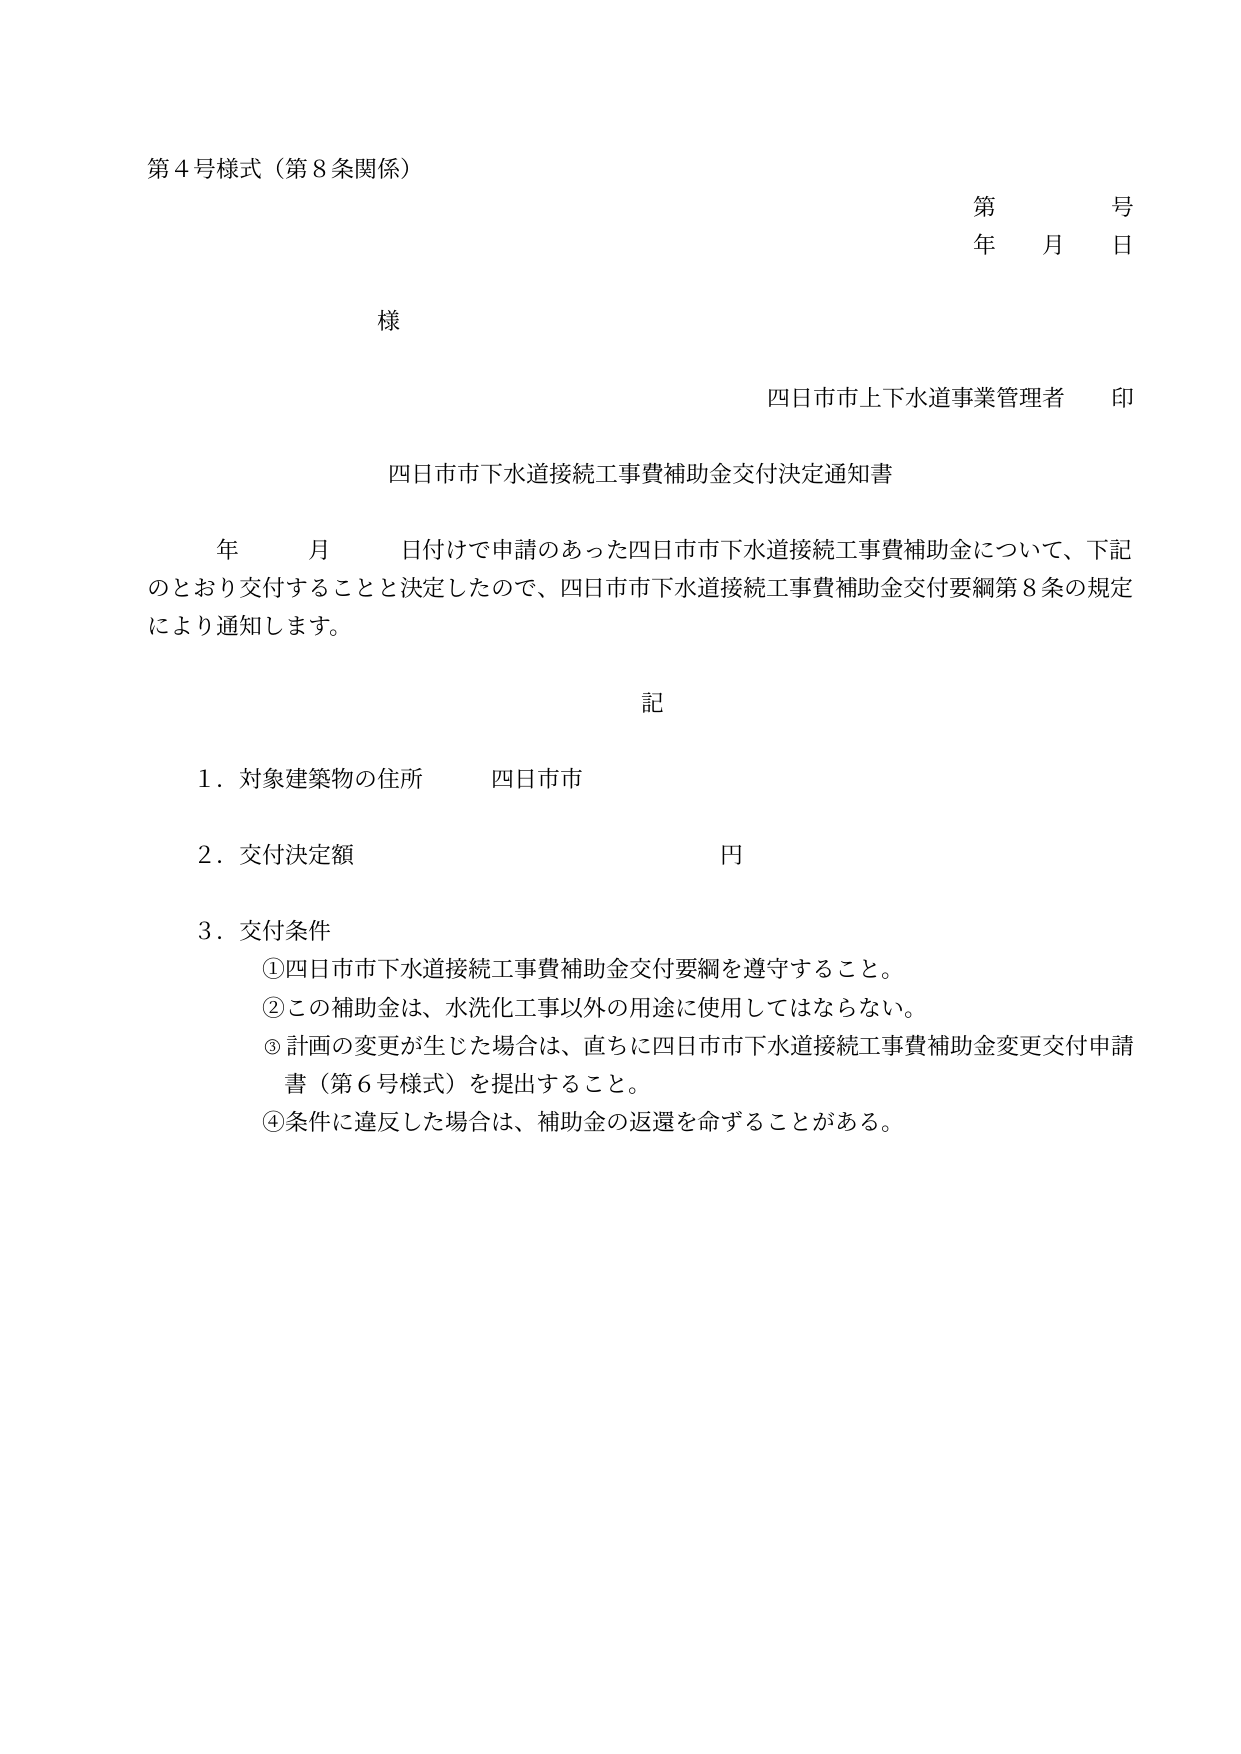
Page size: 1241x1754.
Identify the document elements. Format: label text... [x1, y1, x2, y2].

text 第４号様式（第８条関係） [148, 148, 1134, 186]
text ３．交付条件 [148, 911, 1134, 949]
text ①四日市市下水道接続工事費補助金交付要綱を遵守すること。 [148, 949, 1134, 987]
text ④条件に違反した場合は、補助金の返還を命ずることがある。 [148, 1101, 1134, 1139]
text １．対象建築物の住所 四日市市 [148, 758, 1134, 796]
text 四日市市下水道接続工事費補助金交付決定通知書 [148, 453, 1134, 491]
text ②この補助金は、水洗化工事以外の用途に使用してはならない。 [148, 987, 1134, 1025]
text ２．交付決定額 円 [148, 834, 1134, 873]
text 記 [148, 682, 1134, 720]
text 第 号 [148, 186, 1134, 224]
text 年 月 日 [148, 224, 1134, 263]
text 様 [148, 301, 1134, 339]
text 四日市市上下水道事業管理者 印 [148, 377, 1134, 415]
text ③計画の変更が生じた場合は、直ちに四日市市下水道接続工事費補助金変更交付申請書（第６号様式）を提出すること。 [264, 1025, 1134, 1101]
text 年 月 日付けで申請のあった四日市市下水道接続工事費補助金について、下記のとおり交付することと決定したので、四日市市下水道接続工事費補助金交付要綱第８条の規定により通知します。 [148, 529, 1134, 644]
